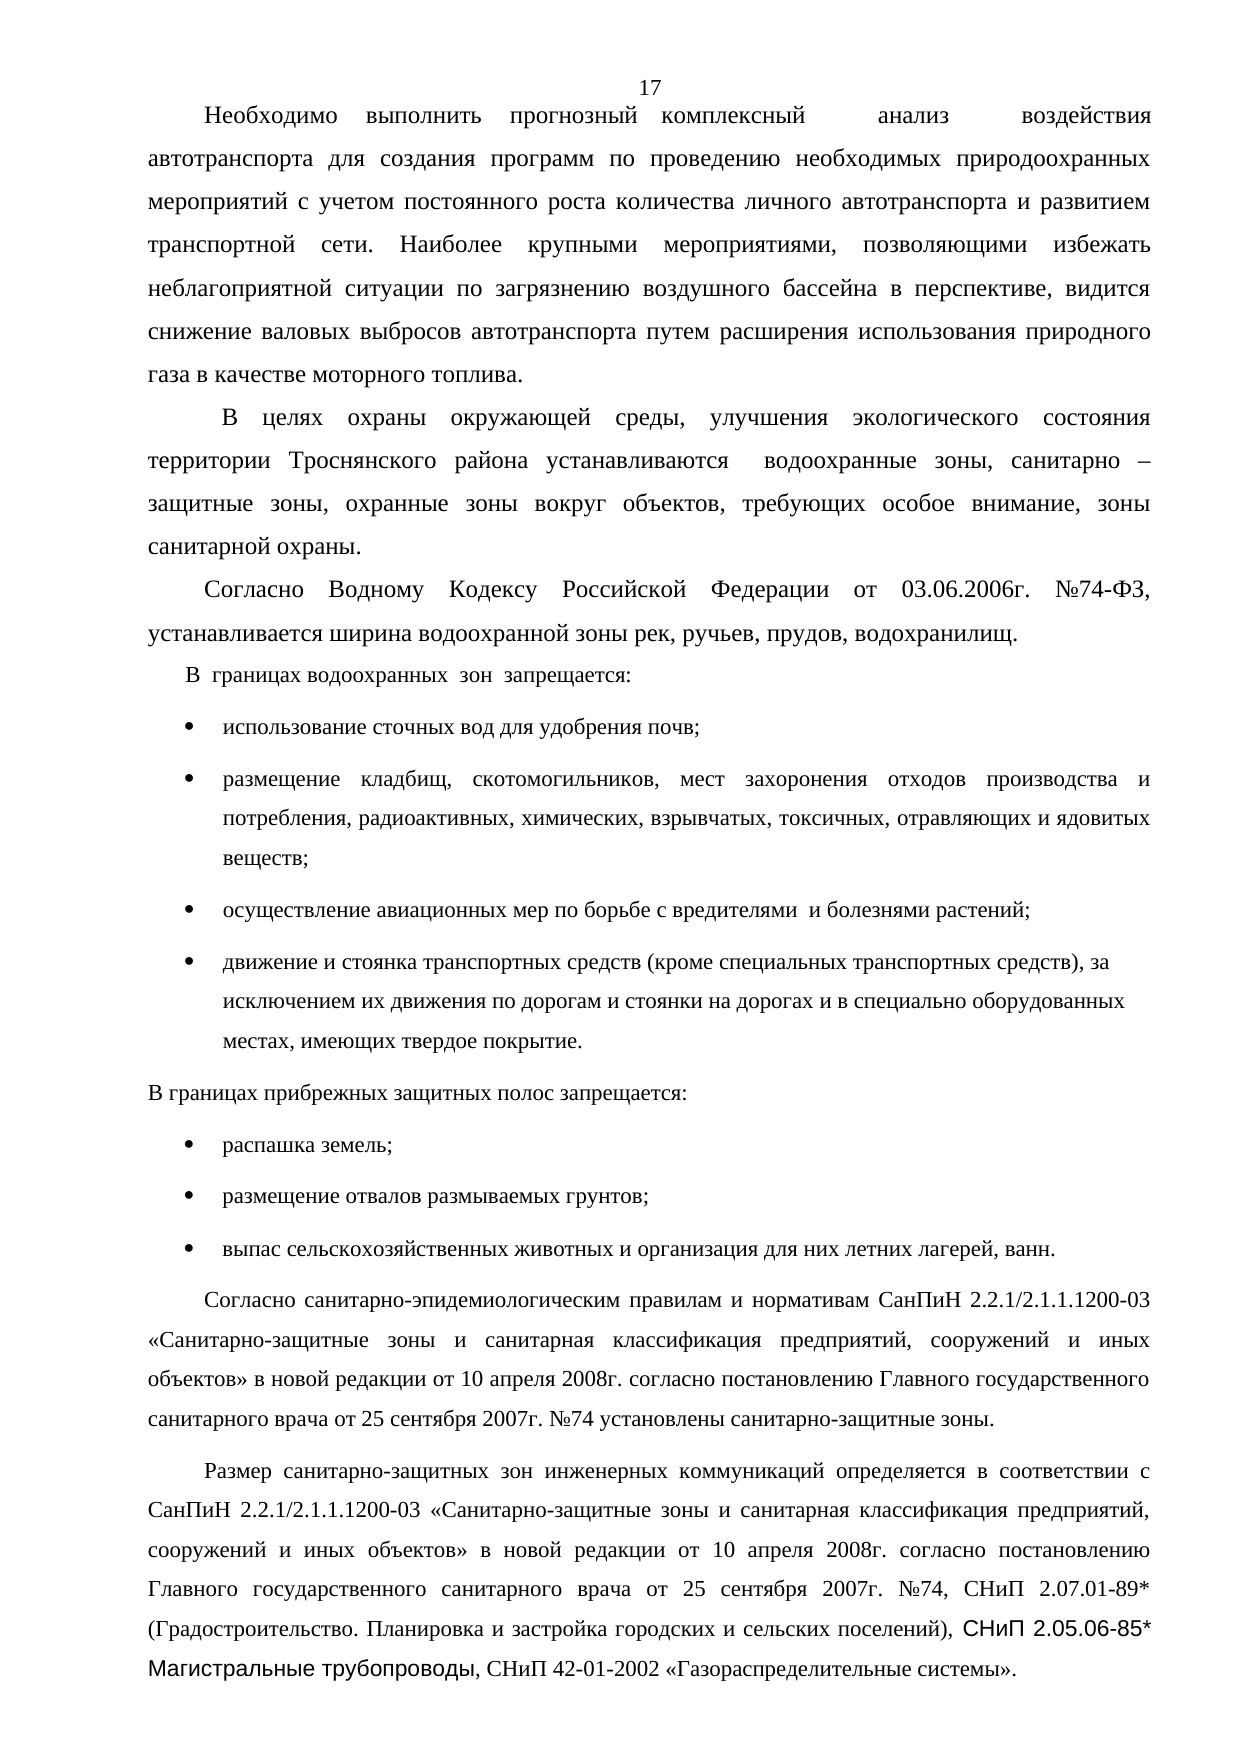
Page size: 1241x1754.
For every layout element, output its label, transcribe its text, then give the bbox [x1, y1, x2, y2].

text Размер санитарно-защитных зон инженерных коммуникаций определяется в соответствии с СанПиН 2.2.1/2.1.1.1200-03 «Санитарно-защитные зоны и санитарная классификация предприятий, сооружений и иных объектов» в новой редакции от 10 апреля 2008г. согласно постановлению Главного государственного санитарного врача от 25 сентября 2007г. №74, СНиП 2.07.01-89* (Градостроительство. Планировка и застройка городских и сельских поселений), СНиП 2.05.06-85* Магистральные трубопроводы, СНиП 42-01-2002 «Газораспределительные системы». [148, 1457, 1152, 1681]
text Согласно Водному Кодексу Российской Федерации от 03.06.2006г. №74-ФЗ, устанавливается ширина водоохранной зоны рек, ручьев, прудов, водохранилищ. [148, 574, 1152, 646]
text Необходимо выполнить прогнозный комплексный анализ воздействия автотранспорта для создания программ по проведению необходимых природоохранных мероприятий с учетом постоянного роста количества личного автотранспорта и развитием транспортной сети. Наиболее крупными мероприятиями, позволяющими избежать неблагоприятной ситуации по загрязнению воздушного бассейна в перспективе, видится снижение валовых выбросов автотранспорта путем расширения использования природного газа в качестве моторного топлива. [148, 100, 1152, 388]
list осуществление авиационных мер по борьбе с вредителями и болезнями растений; [185, 896, 1152, 922]
list распашка земель; [185, 1131, 1152, 1157]
list выпас сельскохозяйственных животных и организация для них летних лагерей, ванн. [185, 1234, 1152, 1261]
list использование сточных вод для удобрения почв; [185, 713, 1152, 739]
text В границах водоохранных зон запрещается: [148, 661, 1152, 687]
text В границах прибрежных защитных полос запрещается: [148, 1079, 1152, 1105]
list размещение кладбищ, скотомогильников, мест захоронения отходов производства и потребления, радиоактивных, химических, взрывчатых, токсичных, отравляющих и ядовитых веществ; [185, 765, 1152, 870]
list размещение отвалов размываемых грунтов; [185, 1183, 1152, 1209]
list движение и стоянка транспортных средств (кроме специальных транспортных средств), за исключением их движения по дорогам и стоянки на дорогах и в специально оборудованных местах, имеющих твердое покрытие. [185, 948, 1152, 1053]
text В целях охраны окружающей среды, улучшения экологического состояния территории Троснянского района устанавливаются водоохранные зоны, санитарно – защитные зоны, охранные зоны вокруг объектов, требующих особое внимание, зоны санитарной охраны. [148, 402, 1152, 560]
text Согласно санитарно-эпидемиологическим правилам и нормативам СанПиН 2.2.1/2.1.1.1200-03 «Санитарно-защитные зоны и санитарная классификация предприятий, сооружений и иных объектов» в новой редакции от 10 апреля 2008г. согласно постановлению Главного государственного санитарного врача от 25 сентября 2007г. №74 установлены санитарно-защитные зоны. [148, 1287, 1152, 1431]
